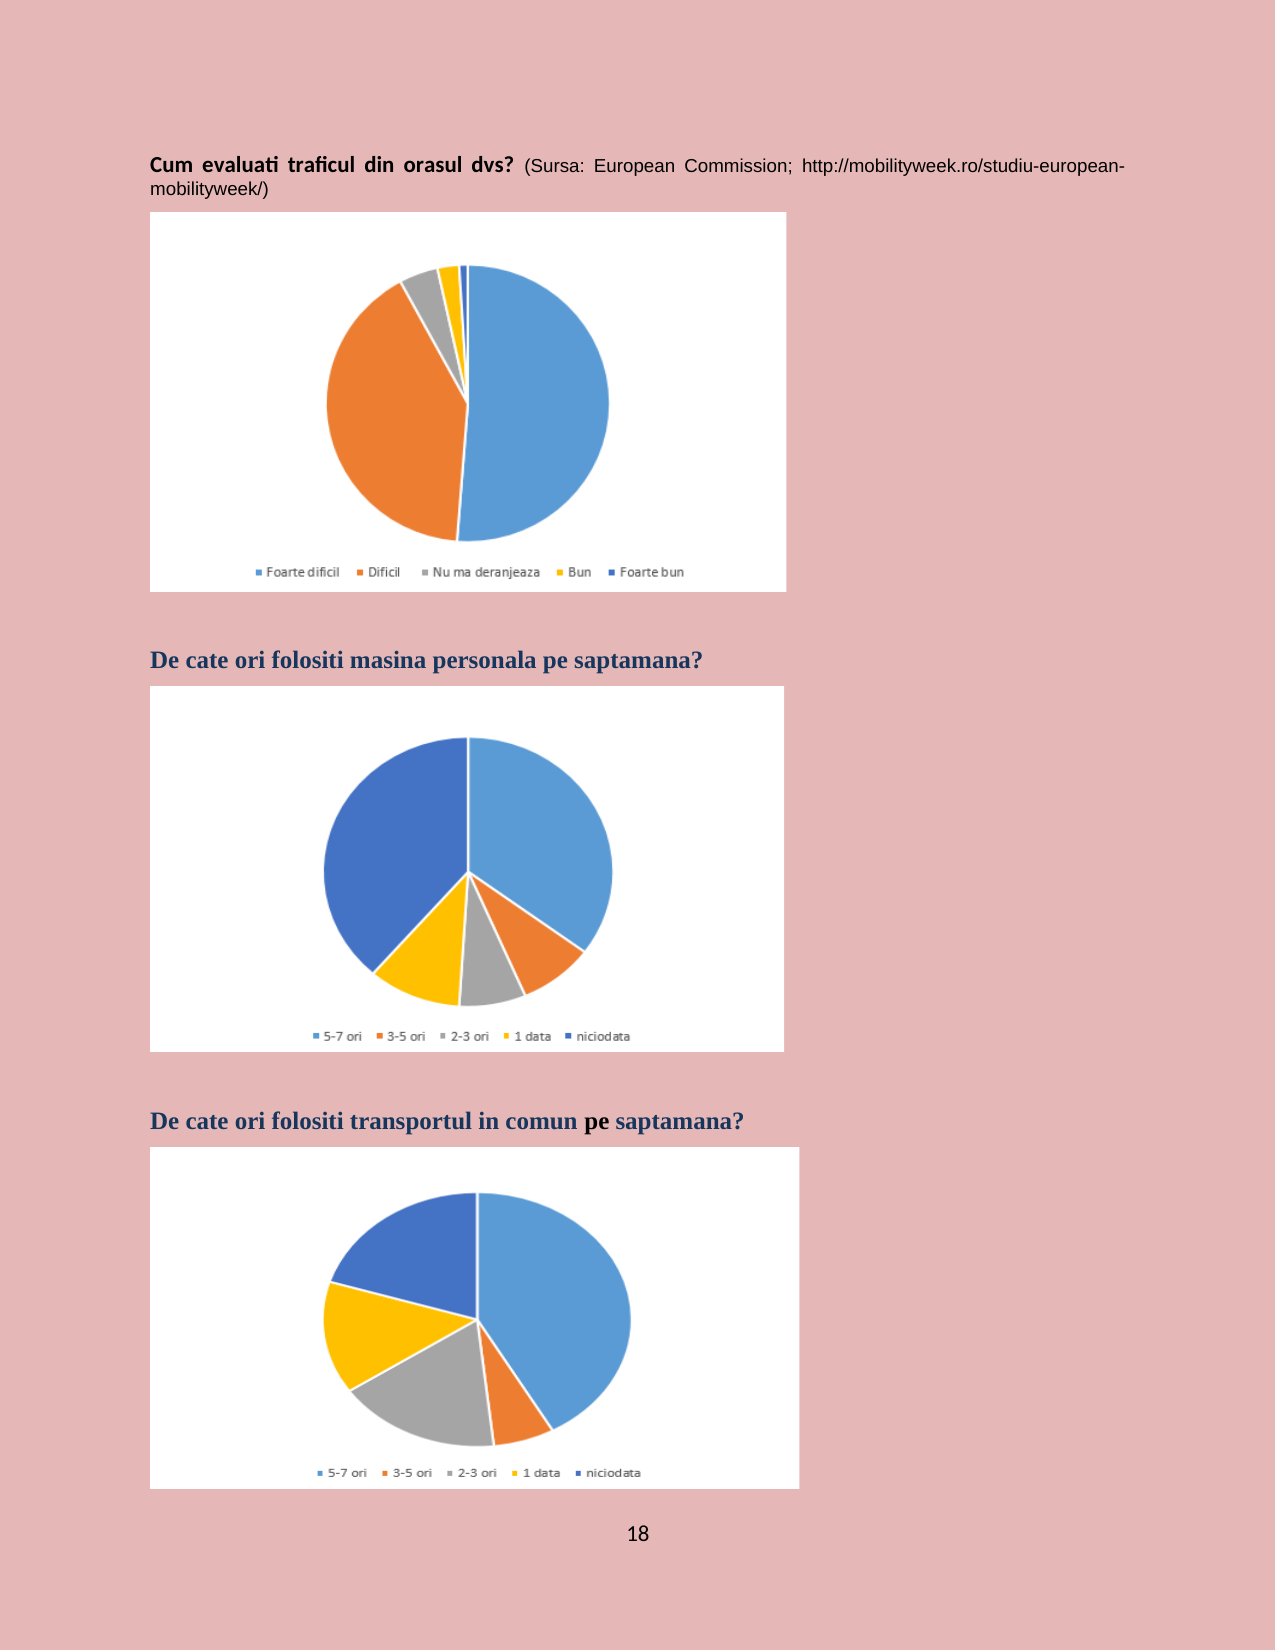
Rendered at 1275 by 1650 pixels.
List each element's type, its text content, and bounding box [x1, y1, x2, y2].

picture [150, 686, 785, 1052]
text Cum evaluati traficul din orasul dvs? (Sursa: European Commission; http://mobilityweek.ro/studiu-european-mobilityweek/) [150, 150, 1125, 199]
picture [150, 212, 787, 592]
text De cate ori folositi masina personala pe saptamana? [150, 646, 1125, 674]
picture [150, 1147, 800, 1489]
text De cate ori folositi transportul in comun pe saptamana? [150, 1106, 1125, 1134]
